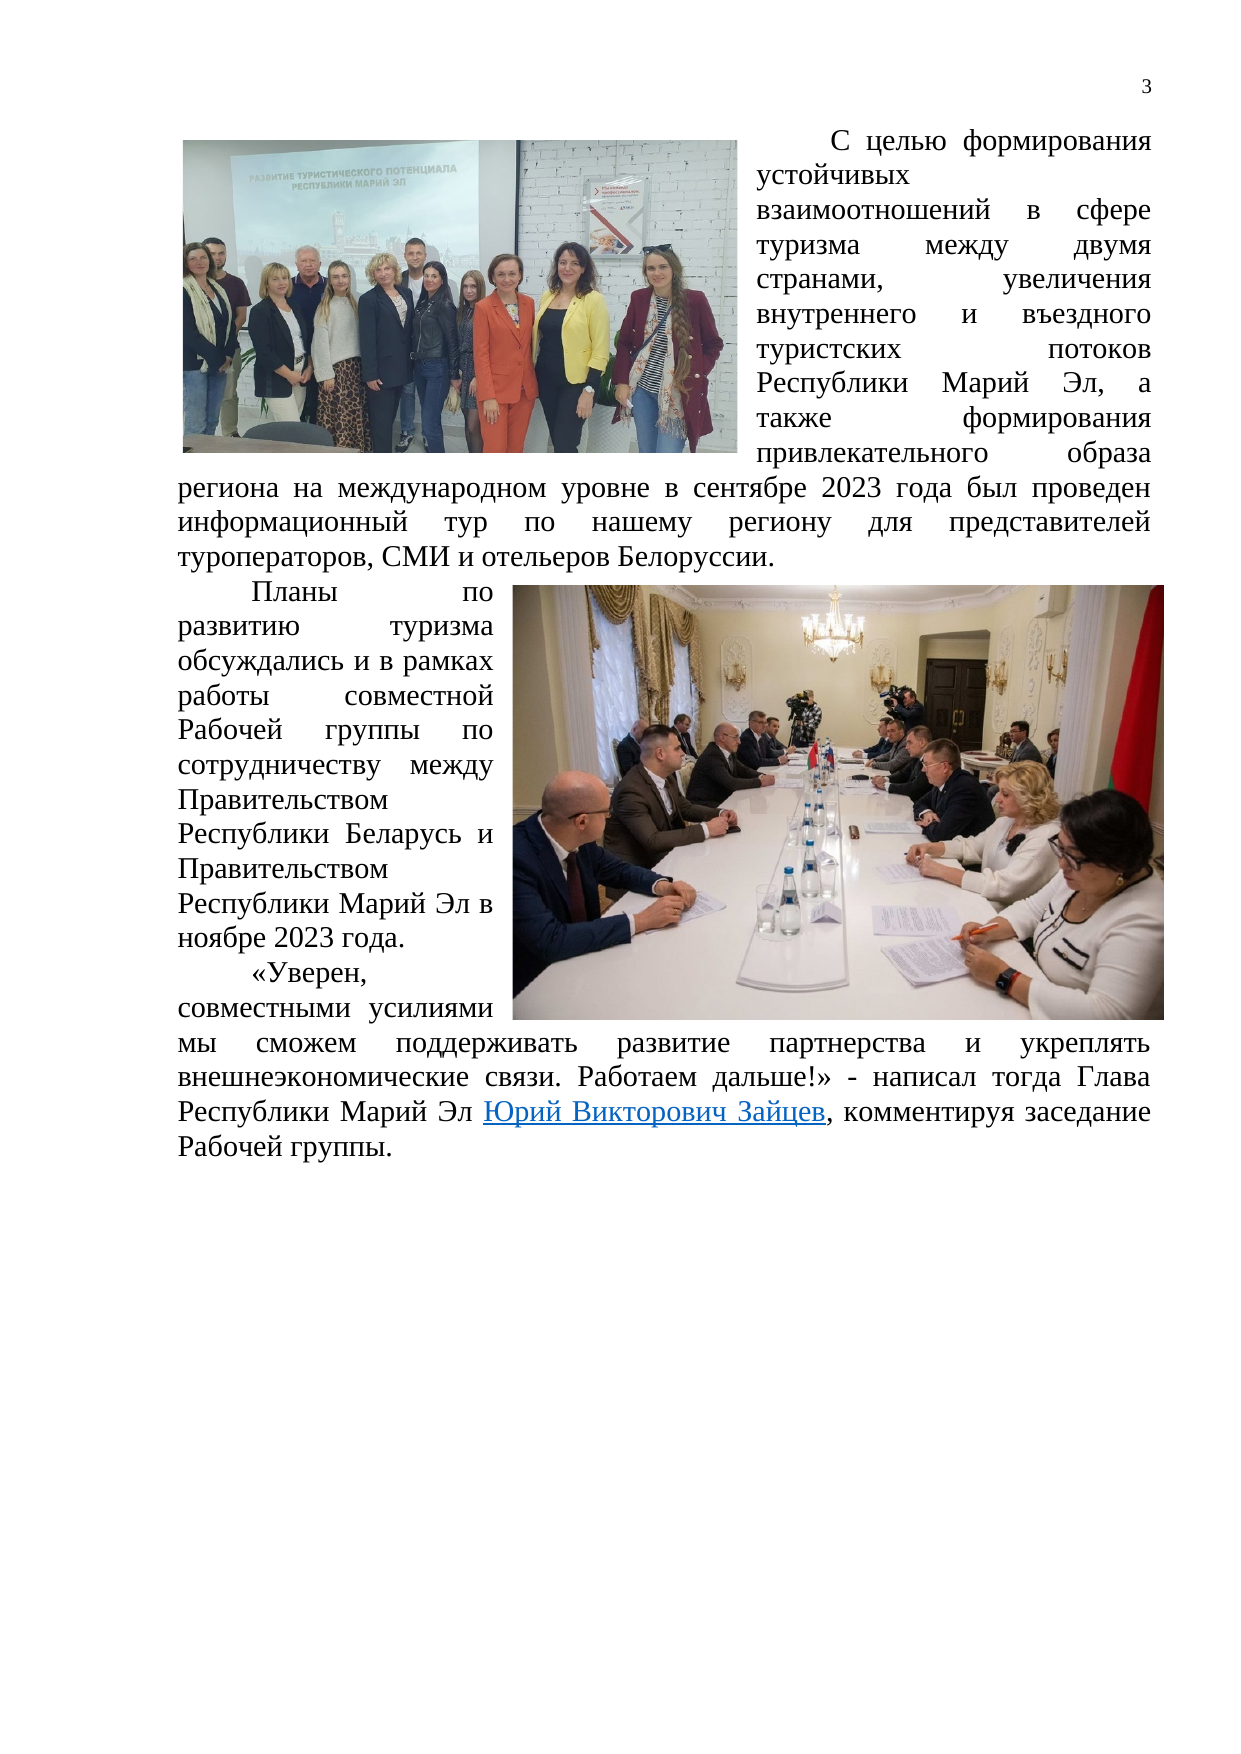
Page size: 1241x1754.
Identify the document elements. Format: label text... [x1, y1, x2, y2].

picture [512, 585, 1164, 1020]
text «Уверен, совместными усилиями мы сможем поддерживать развитие партнерства и укреплять внешнеэкономические связи. Работаем дальше!» - написал тогда Глава Республики Марий Эл Юрий Викторович Зайцев, комментируя заседание Рабочей группы. [177, 954, 1152, 1162]
picture [182, 140, 738, 453]
